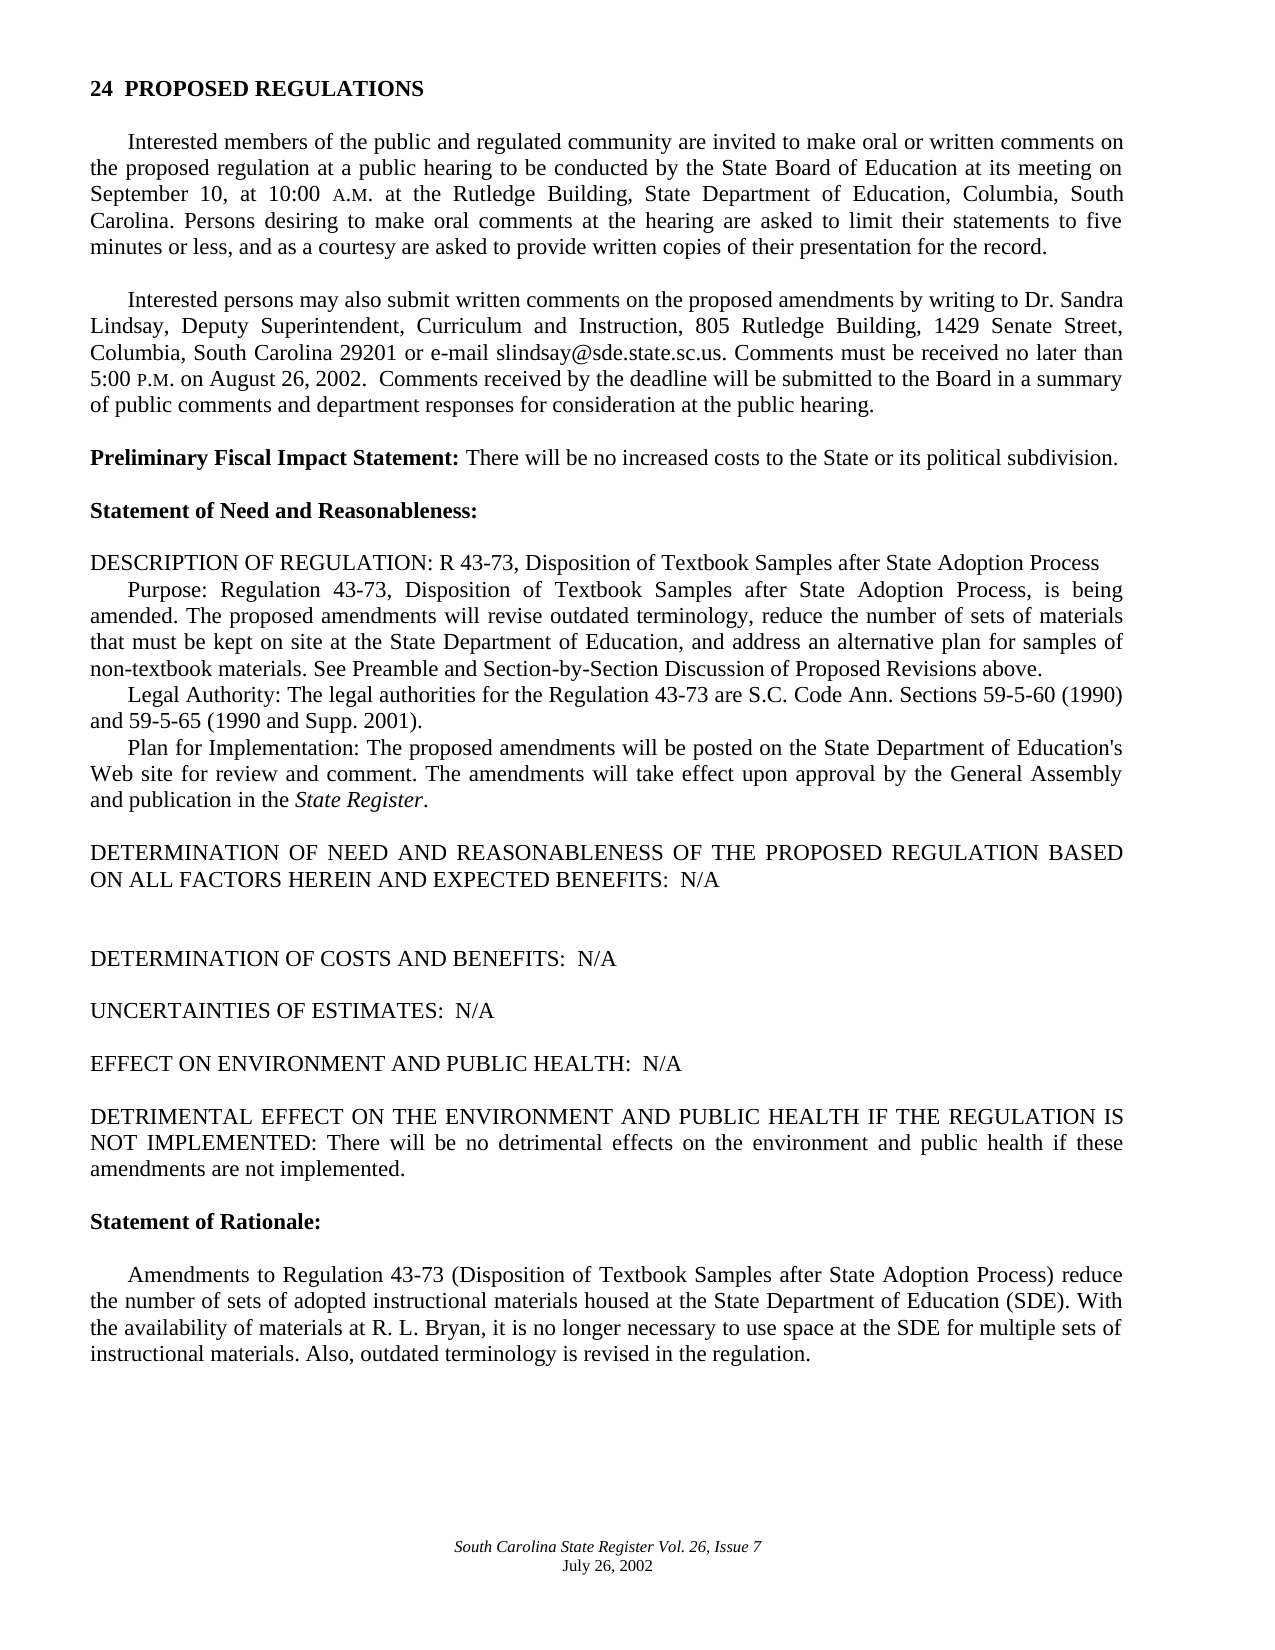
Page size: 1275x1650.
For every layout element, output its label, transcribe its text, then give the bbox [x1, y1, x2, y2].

text Statement of Need and Reasonableness: [90, 497, 1125, 523]
text DETRIMENTAL EFFECT ON THE ENVIRONMENT AND PUBLIC HEALTH IF THE REGULATION IS NOT IMPLEMENTED: There will be no detrimental effects on the environment and public health if these amendments are not implemented. [90, 1103, 1125, 1182]
text Legal Authority: The legal authorities for the Regulation 43-73 are S.C. Code Ann. Sections 59-5-60 (1990) and 59-5-65 (1990 and Supp. 2001). [90, 681, 1125, 734]
text DETERMINATION OF COSTS AND BENEFITS: N/A [90, 945, 1125, 971]
text Preliminary Fiscal Impact Statement: There will be no increased costs to the State or its political subdivision. [90, 444, 1125, 470]
text Plan for Implementation: The proposed amendments will be posted on the State Department of Education's Web site for review and comment. The amendments will take effect upon approval by the General Assembly and publication in the State Register. [90, 734, 1125, 813]
text Interested members of the public and regulated community are invited to make oral or written comments on the proposed regulation at a public hearing to be conducted by the State Board of Education at its meeting on September 10, at 10:00 a.m. at the Rutledge Building, State Department of Education, Columbia, South Carolina. Persons desiring to make oral comments at the hearing are asked to limit their statements to five minutes or less, and as a courtesy are asked to provide written copies of their presentation for the record. [90, 128, 1125, 259]
text Amendments to Regulation 43-73 (Disposition of Textbook Samples after State Adoption Process) reduce the number of sets of adopted instructional materials housed at the State Department of Education (SDE). With the availability of materials at R. L. Bryan, it is no longer necessary to use space at the SDE for multiple sets of instructional materials. Also, outdated terminology is revised in the regulation. [90, 1261, 1125, 1366]
text Purpose: Regulation 43-73, Disposition of Textbook Samples after State Adoption Process, is being amended. The proposed amendments will revise outdated terminology, reduce the number of sets of materials that must be kept on site at the State Department of Education, and address an alternative plan for samples of non-textbook materials. See Preamble and Section-by-Section Discussion of Proposed Revisions above. [90, 576, 1125, 681]
text DETERMINATION OF NEED AND REASONABLENESS OF THE PROPOSED REGULATION BASED ON ALL FACTORS HEREIN AND EXPECTED BENEFITS: N/A [90, 839, 1125, 892]
text DESCRIPTION OF REGULATION: R 43-73, Disposition of Textbook Samples after State Adoption Process [90, 549, 1125, 576]
text UNCERTAINTIES OF ESTIMATES: N/A [90, 997, 1125, 1024]
text Statement of Rationale: [90, 1208, 1125, 1234]
text Interested persons may also submit written comments on the proposed amendments by writing to Dr. Sandra Lindsay, Deputy Superintendent, Curriculum and Instruction, 805 Rutledge Building, 1429 Senate Street, Columbia, South Carolina 29201 or e-mail slindsay@sde.state.sc.us. Comments must be received no later than 5:00 p.m. on August 26, 2002. Comments received by the deadline will be submitted to the Board in a summary of public comments and department responses for consideration at the public hearing. [90, 286, 1125, 418]
text EFFECT ON ENVIRONMENT AND PUBLIC HEALTH: N/A [90, 1050, 1125, 1076]
